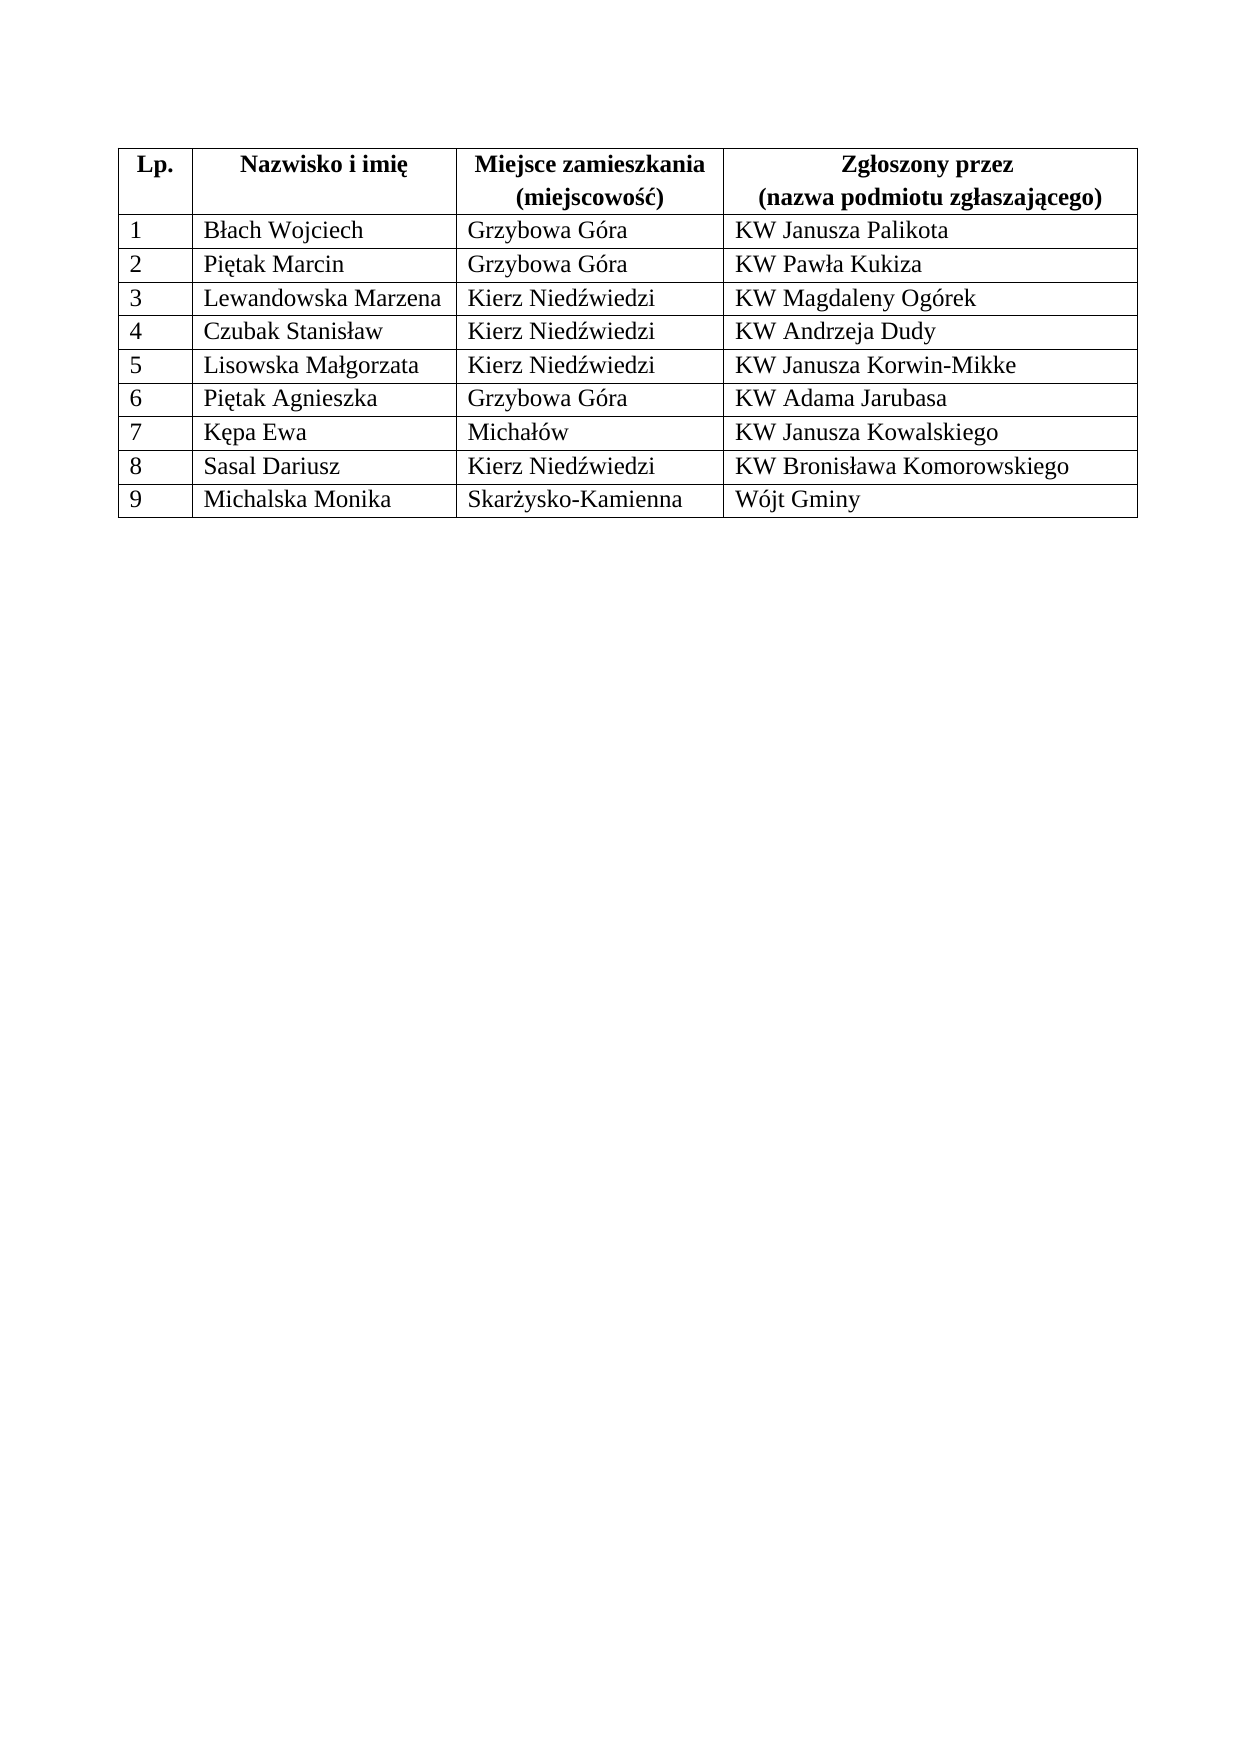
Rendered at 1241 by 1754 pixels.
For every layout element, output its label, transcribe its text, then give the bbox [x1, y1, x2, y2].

table_header Miejsce zamieszkania (miejscowość) [457, 149, 723, 214]
table_cell Sasal Dariusz [193, 451, 456, 483]
table_cell KW Pawła Kukiza [724, 249, 1137, 282]
table_cell KW Janusza Palikota [724, 215, 1137, 248]
table_cell 1 [119, 215, 192, 248]
table_cell 6 [119, 384, 192, 416]
table_cell Lisowska Małgorzata [193, 350, 456, 382]
table_cell Grzybowa Góra [457, 249, 723, 282]
table_cell 2 [119, 249, 192, 282]
table_cell KW Andrzeja Dudy [724, 316, 1137, 349]
table_cell 3 [119, 283, 192, 315]
table_cell Kępa Ewa [193, 417, 456, 450]
table_cell Wójt Gminy [724, 485, 1137, 517]
table_cell Michałów [457, 417, 723, 450]
table_cell 4 [119, 316, 192, 349]
table_cell Kierz Niedźwiedzi [457, 350, 723, 382]
table_cell Piętak Agnieszka [193, 384, 456, 416]
table_header Lp. [119, 149, 192, 214]
table_cell Grzybowa Góra [457, 384, 723, 416]
table_cell 9 [119, 485, 192, 517]
table_cell KW Janusza Korwin-Mikke [724, 350, 1137, 382]
table_header Nazwisko i imię [193, 149, 456, 214]
table_header Zgłoszony przez (nazwa podmiotu zgłaszającego) [724, 149, 1137, 214]
table_cell Kierz Niedźwiedzi [457, 283, 723, 315]
table_cell Lewandowska Marzena [193, 283, 456, 315]
table_cell 5 [119, 350, 192, 382]
table_cell Czubak Stanisław [193, 316, 456, 349]
table_cell KW Janusza Kowalskiego [724, 417, 1137, 450]
table_cell Michalska Monika [193, 485, 456, 517]
table_cell Skarżysko-Kamienna [457, 485, 723, 517]
table_cell Błach Wojciech [193, 215, 456, 248]
table_cell KW Bronisława Komorowskiego [724, 451, 1137, 483]
table_cell Piętak Marcin [193, 249, 456, 282]
table_cell KW Magdaleny Ogórek [724, 283, 1137, 315]
table_cell 8 [119, 451, 192, 483]
table_cell KW Adama Jarubasa [724, 384, 1137, 416]
table_cell Kierz Niedźwiedzi [457, 316, 723, 349]
table_cell Kierz Niedźwiedzi [457, 451, 723, 483]
table_cell Grzybowa Góra [457, 215, 723, 248]
table_cell 7 [119, 417, 192, 450]
